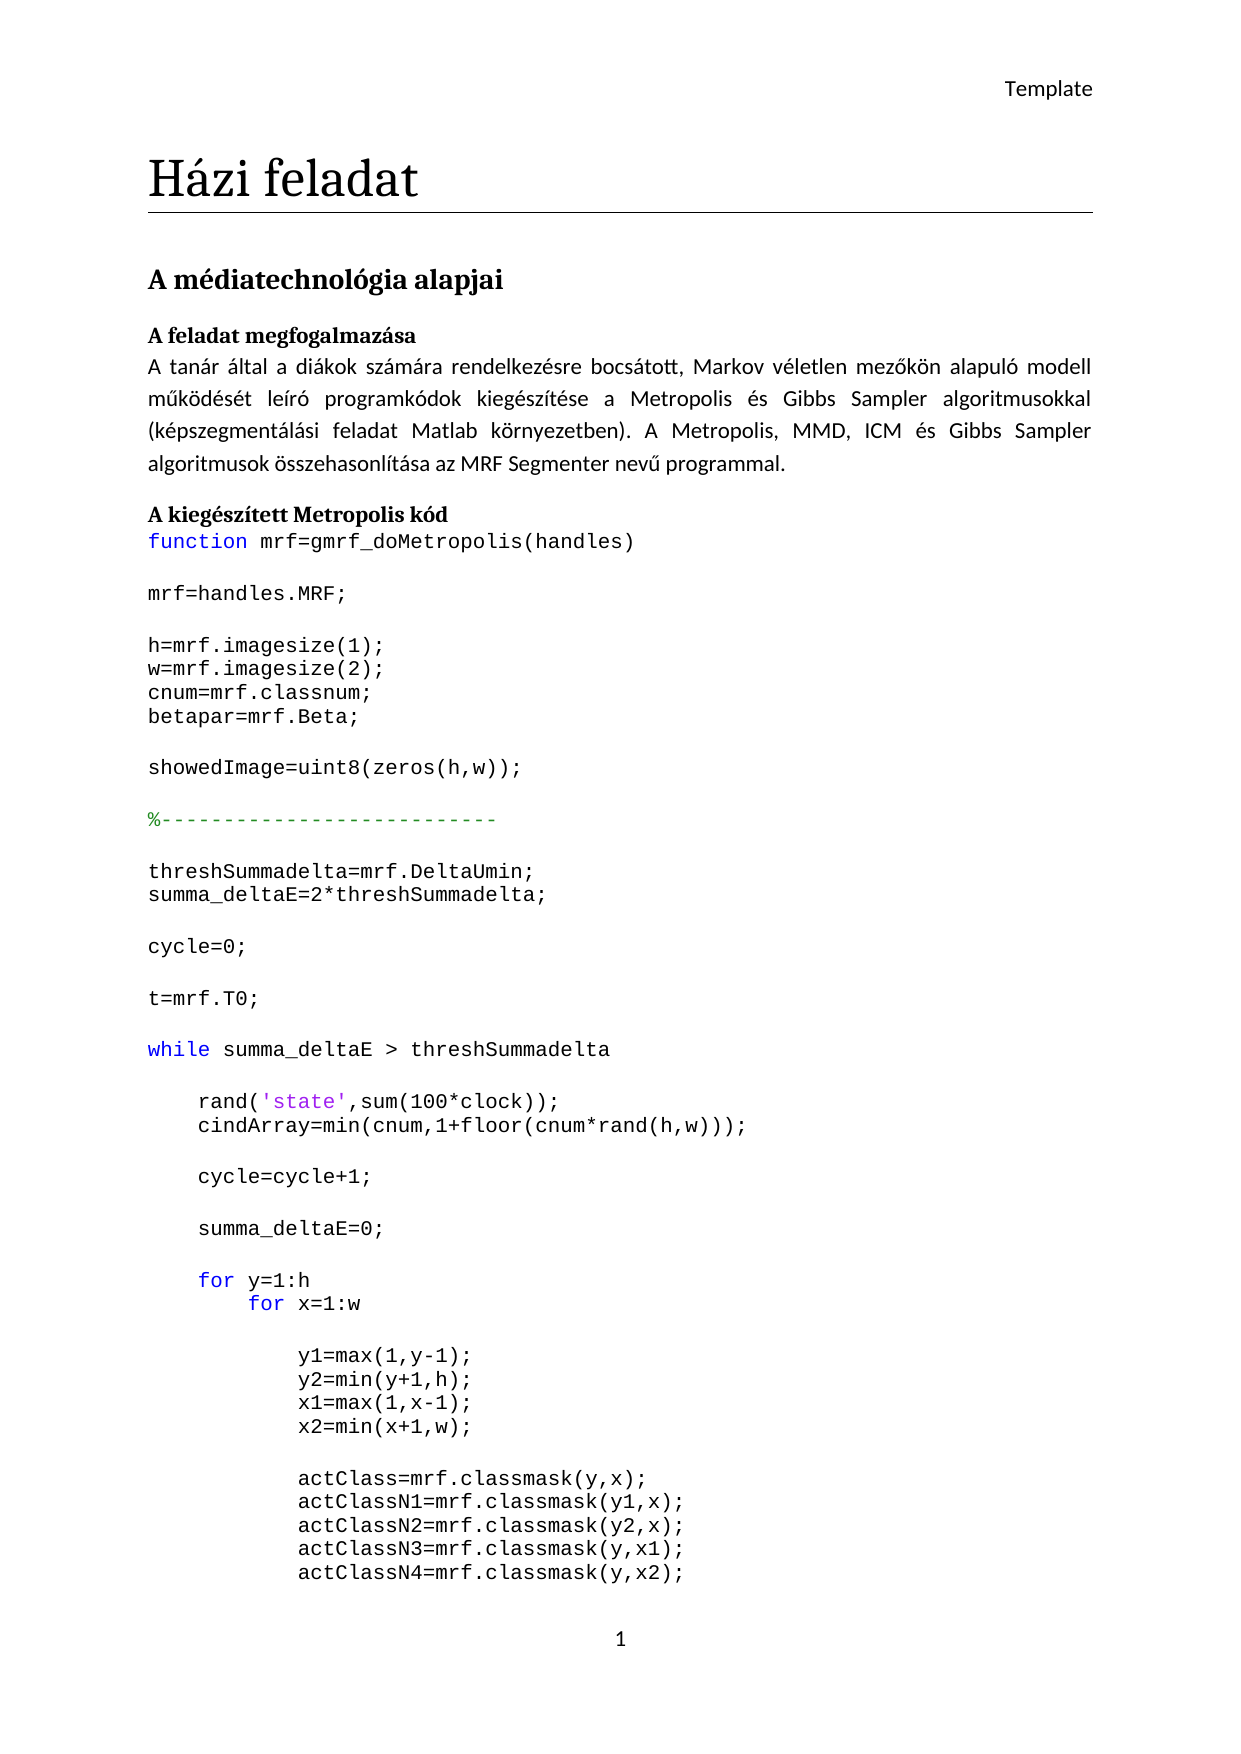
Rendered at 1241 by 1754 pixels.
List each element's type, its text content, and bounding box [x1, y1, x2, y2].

subtitle A kiegészített Metropolis kód [148, 502, 1093, 528]
text cnum=mrf.classnum; [148, 682, 1093, 706]
text mrf=handles.MRF; [148, 583, 1093, 607]
subtitle A médiatechnológia alapjai [148, 263, 1093, 297]
text for y=1:h [148, 1269, 1093, 1293]
text actClass=mrf.classmask(y,x); [148, 1467, 1093, 1491]
text actClassN4=mrf.classmask(y,x2); [148, 1562, 1093, 1586]
text function mrf=gmrf_doMetropolis(handles) [148, 531, 1093, 555]
text actClassN1=mrf.classmask(y1,x); [148, 1491, 1093, 1515]
text threshSummadelta=mrf.DeltaUmin; [148, 861, 1093, 884]
text h=mrf.imagesize(1); [148, 635, 1093, 658]
text summa_deltaE=2*threshSummadelta; [148, 884, 1093, 908]
text actClassN3=mrf.classmask(y,x1); [148, 1538, 1093, 1562]
text %--------------------------- [148, 809, 1093, 833]
text cindArray=min(cnum,1+floor(cnum*rand(h,w))); [148, 1114, 1093, 1138]
text rand('state',sum(100*clock)); [148, 1091, 1093, 1114]
text betapar=mrf.Beta; [148, 706, 1093, 729]
text actClassN2=mrf.classmask(y2,x); [148, 1515, 1093, 1538]
text for x=1:w [148, 1293, 1093, 1317]
text cycle=0; [148, 936, 1093, 959]
text w=mrf.imagesize(2); [148, 658, 1093, 682]
text x1=max(1,x-1); [148, 1392, 1093, 1416]
subtitle A feladat megfogalmazása [148, 322, 1093, 349]
text A tanár által a diákok számára rendelkezésre bocsátott, Markov véletlen mezőkön alapuló modell működését leíró programkódok kiegészítése a Metropolis és Gibbs Sampler algoritmusokkal (képszegmentálási feladat Matlab környezetben). A Metropolis, MMD, ICM és Gibbs Sampler algoritmusok összehasonlítása az MRF Segmenter nevű programmal. [148, 352, 1093, 477]
text t=mrf.T0; [148, 988, 1093, 1011]
text while summa_deltaE > threshSummadelta [148, 1039, 1093, 1063]
text y1=max(1,y-1); [148, 1345, 1093, 1368]
text y2=min(y+1,h); [148, 1368, 1093, 1392]
text summa_deltaE=0; [148, 1218, 1093, 1242]
text x2=min(x+1,w); [148, 1416, 1093, 1439]
title Házi feladat [148, 148, 1093, 212]
text showedImage=uint8(zeros(h,w)); [148, 757, 1093, 781]
text cycle=cycle+1; [148, 1166, 1093, 1190]
